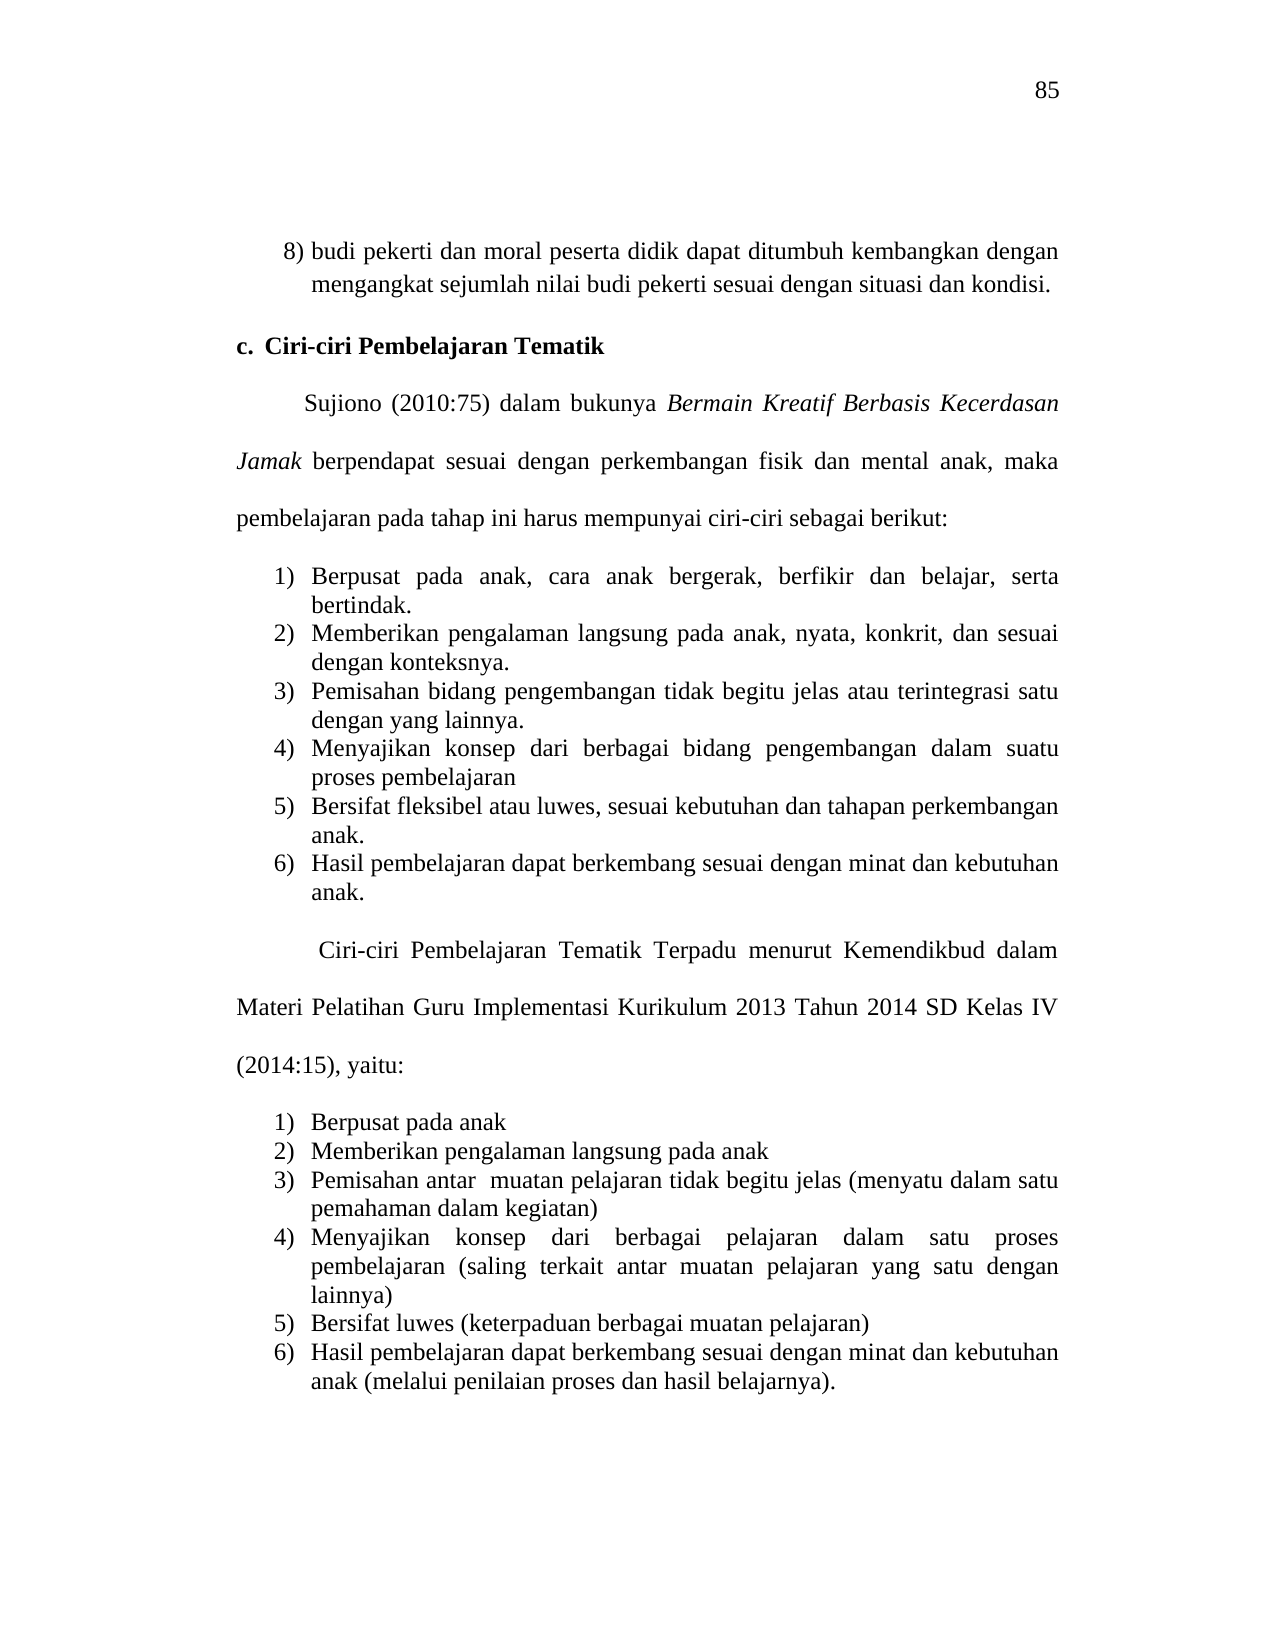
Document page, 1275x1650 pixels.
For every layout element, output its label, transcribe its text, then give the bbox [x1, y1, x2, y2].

list Pemisahan antar muatan pelajaran tidak begitu jelas (menyatu dalam satu pemahaman dalam kegiatan) [273, 1165, 1059, 1222]
text Ciri-ciri Pembelajaran Tematik Terpadu menurut Kemendikbud dalam Materi Pelatihan Guru Implementasi Kurikulum 2013 Tahun 2014 SD Kelas IV (2014:15), yaitu: [236, 935, 1059, 1078]
list Memberikan pengalaman langsung pada anak [273, 1136, 1059, 1165]
list Memberikan pengalaman langsung pada anak, nyata, konkrit, dan sesuai dengan konteksnya. [274, 618, 1059, 676]
list budi pekerti dan moral peserta didik dapat ditumbuh kembangkan dengan mengangkat sejumlah nilai budi pekerti sesuai dengan situasi dan kondisi. [283, 236, 1059, 298]
list Hasil pembelajaran dapat berkembang sesuai dengan minat dan kebutuhan anak. [274, 848, 1059, 906]
list Bersifat luwes (keterpaduan berbagai muatan pelajaran) [273, 1308, 1059, 1337]
list Hasil pembelajaran dapat berkembang sesuai dengan minat dan kebutuhan anak (melalui penilaian proses dan hasil belajarnya). [273, 1337, 1059, 1395]
list Menyajikan konsep dari berbagai bidang pengembangan dalam suatu proses pembelajaran [274, 733, 1059, 791]
list Menyajikan konsep dari berbagai pelajaran dalam satu proses pembelajaran (saling terkait antar muatan pelajaran yang satu dengan lainnya) [273, 1222, 1059, 1308]
list Pemisahan bidang pengembangan tidak begitu jelas atau terintegrasi satu dengan yang lainnya. [274, 676, 1059, 733]
list Berpusat pada anak, cara anak bergerak, berfikir dan belajar, serta bertindak. [274, 561, 1059, 618]
text Sujiono (2010:75) dalam bukunya Bermain Kreatif Berbasis Kecerdasan Jamak berpendapat sesuai dengan perkembangan fisik dan mental anak, maka pembelajaran pada tahap ini harus mempunyai ciri-ciri sebagai berikut: [236, 388, 1059, 532]
list Berpusat pada anak [273, 1107, 1059, 1136]
list Bersifat fleksibel atau luwes, sesuai kebutuhan dan tahapan perkembangan anak. [274, 791, 1059, 848]
list Ciri-ciri Pembelajaran Tematik [236, 331, 1059, 360]
